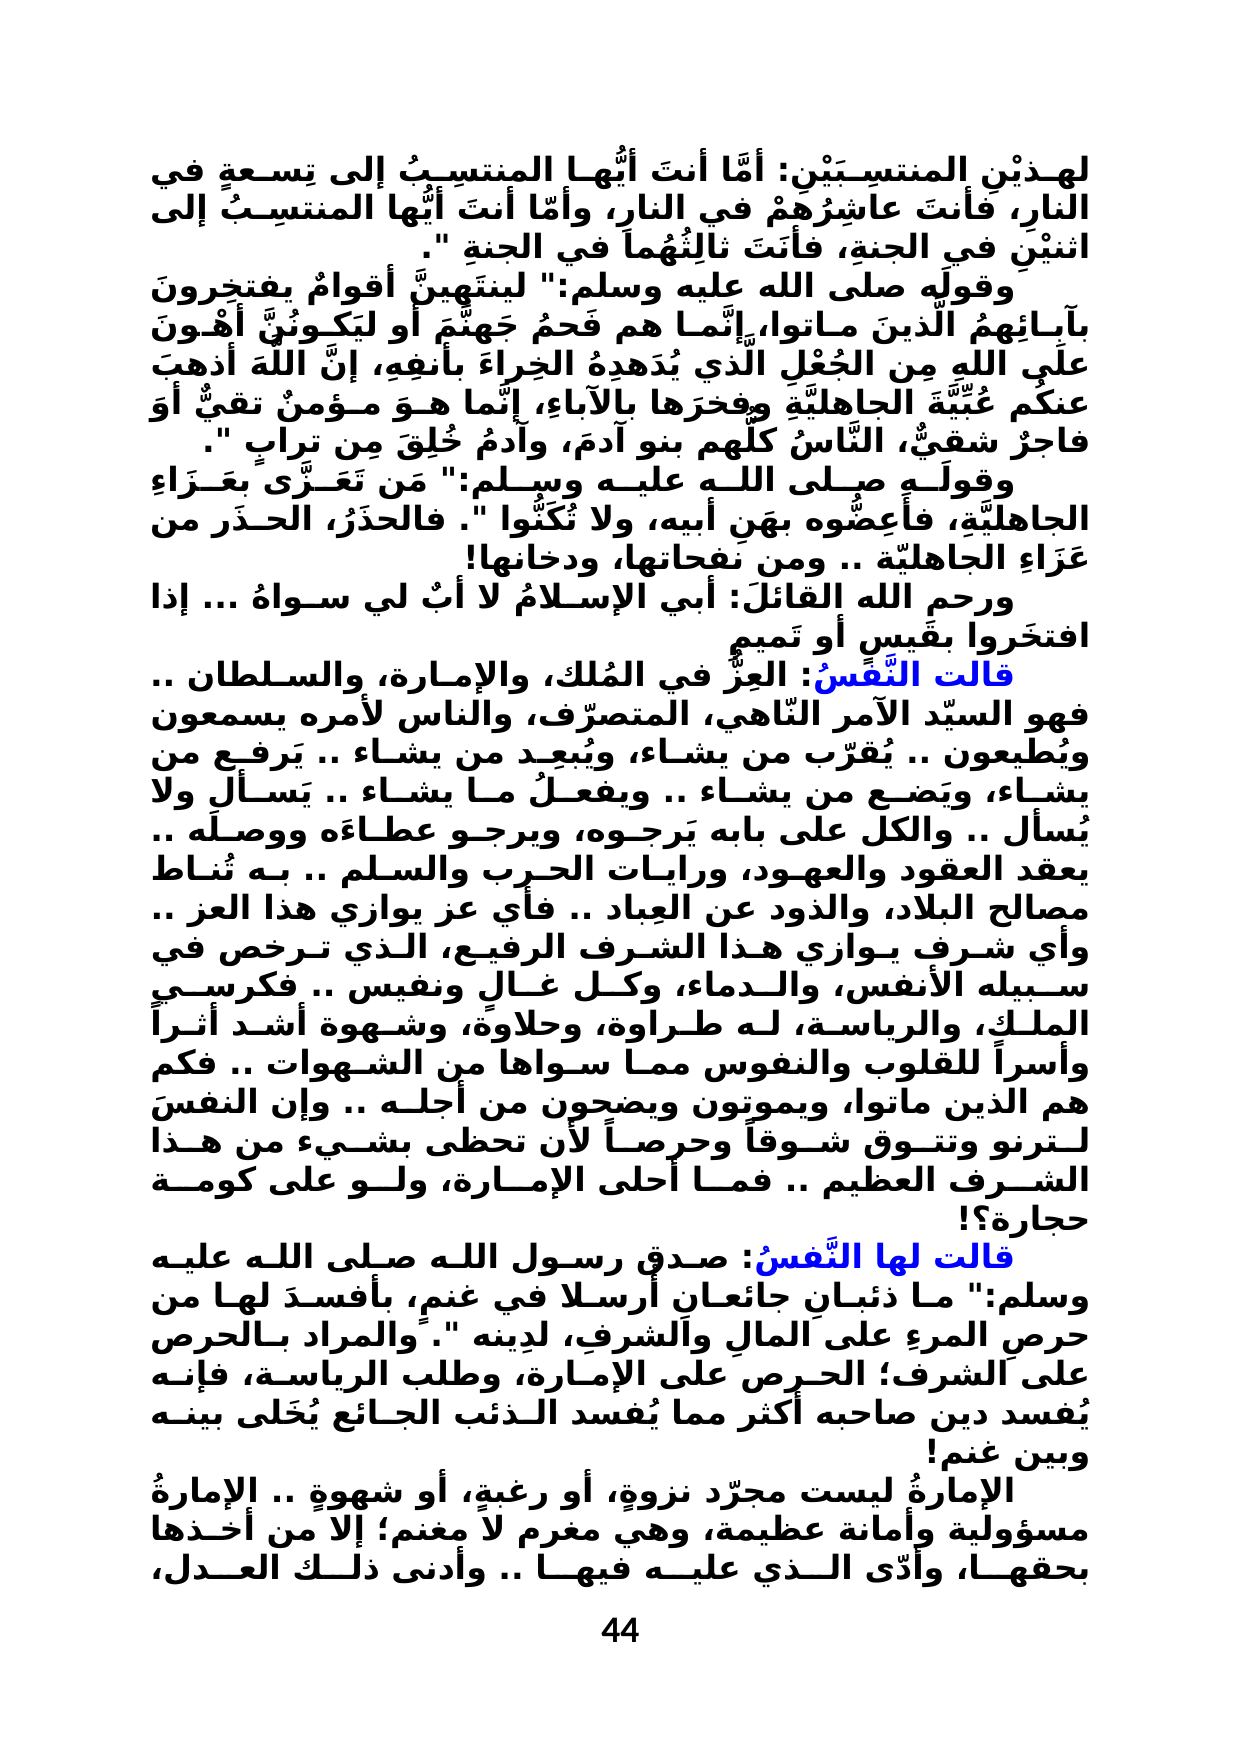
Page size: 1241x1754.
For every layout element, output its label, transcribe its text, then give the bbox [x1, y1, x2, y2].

text قالت لها النَّفسُ: صدق رسول الله صلى الله عليه وسلم:" ما ذئبانِ جائعانِ أُرسلا في غنمٍ، بأفسدَ لها من حرصِ المرءِ على المالِ والشرفِ، لدِينه ". والمراد بالحرص على الشرف؛ الحرص على الإمارة، وطلب الرياسة، فإنه يُفسد دين صاحبه أكثر مما يُفسد الذئب الجائع يُخَلى بينه وبين غنم! [150, 1238, 1090, 1471]
text قالت النَّفسُ: العِزُّ في المُلك، والإمارة، والسلطان .. فهو السيّد الآمر النّاهي، المتصرّف، والناس لأمره يسمعون ويُطيعون .. يُقرّب من يشاء، ويُبعِد من يشاء .. يَرفع من يشاء، ويَضع من يشاء .. ويفعلُ ما يشاء .. يَسأل ولا يُسأل .. والكل على بابه يَرجوه، ويرجو عطاءَه ووصلَه .. يعقد العقود والعهود، ورايات الحرب والسلم .. به تُناط مصالح البلاد، والذود عن العِباد .. فأي عز يوازي هذا العز .. وأي شرف يوازي هذا الشرف الرفيع، الذي ترخص في سبيله الأنفس، والدماء، وكل غالٍ ونفيس .. فكرسي الملك، والرياسة، له طراوة، وحلاوة، وشهوة أشد أثراً وأسراً للقلوب والنفوس مما سواها من الشهوات .. فكم هم الذين ماتوا، ويموتون ويضحون من أجله .. وإن النفسَ لترنو وتتوق شوقاً وحرصاً لأن تحظى بشيء من هذا الشرف العظيم .. فما أحلى الإمارة، ولو على كومة حجارة؟! [150, 655, 1090, 1238]
text وقولَه صلى الله عليه وسلم:" مَن تَعَزَّى بعَزَاءِ الجاهليَّةِ، فأَعِضُّوه بهَنِ أبيه، ولا تُكَنُّوا ". فالحذَرُ، الحذَر من عَزَاءِ الجاهليّة .. ومن نفحاتها، ودخانها! [150, 461, 1090, 577]
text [150, 1471, 1090, 1588]
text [150, 150, 1090, 267]
text ورحم الله القائلَ: أبي الإسلامُ لا أبٌ لي سواهُ ... إذا افتخَروا بقَيسٍ أو تَميمِ [150, 577, 1090, 655]
text وقولَه صلى الله عليه وسلم:" لينتَهينَّ أقوامٌ يفتخِرونَ بآبائِهمُ الَّذينَ ماتوا، إنَّما هم فَحمُ جَهنَّمَ أو ليَكونُنَّ أهْونَ علَى اللهِ مِن الجُعْلِ الَّذي يُدَهدِهُ الخِراءَ بأنفِهِ، إنَّ اللَّهَ أذهبَ عنكُم عُبِّيَّةَ الجاهليَّةِ وفخرَها بالآباءِ، إنَّما هوَ مؤمنٌ تقيٌّ أوَ فاجرٌ شقيٌّ، النَّاسُ كلُّهم بنو آدمَ، وآدمُ خُلِقَ مِن ترابٍ ". [150, 267, 1090, 461]
